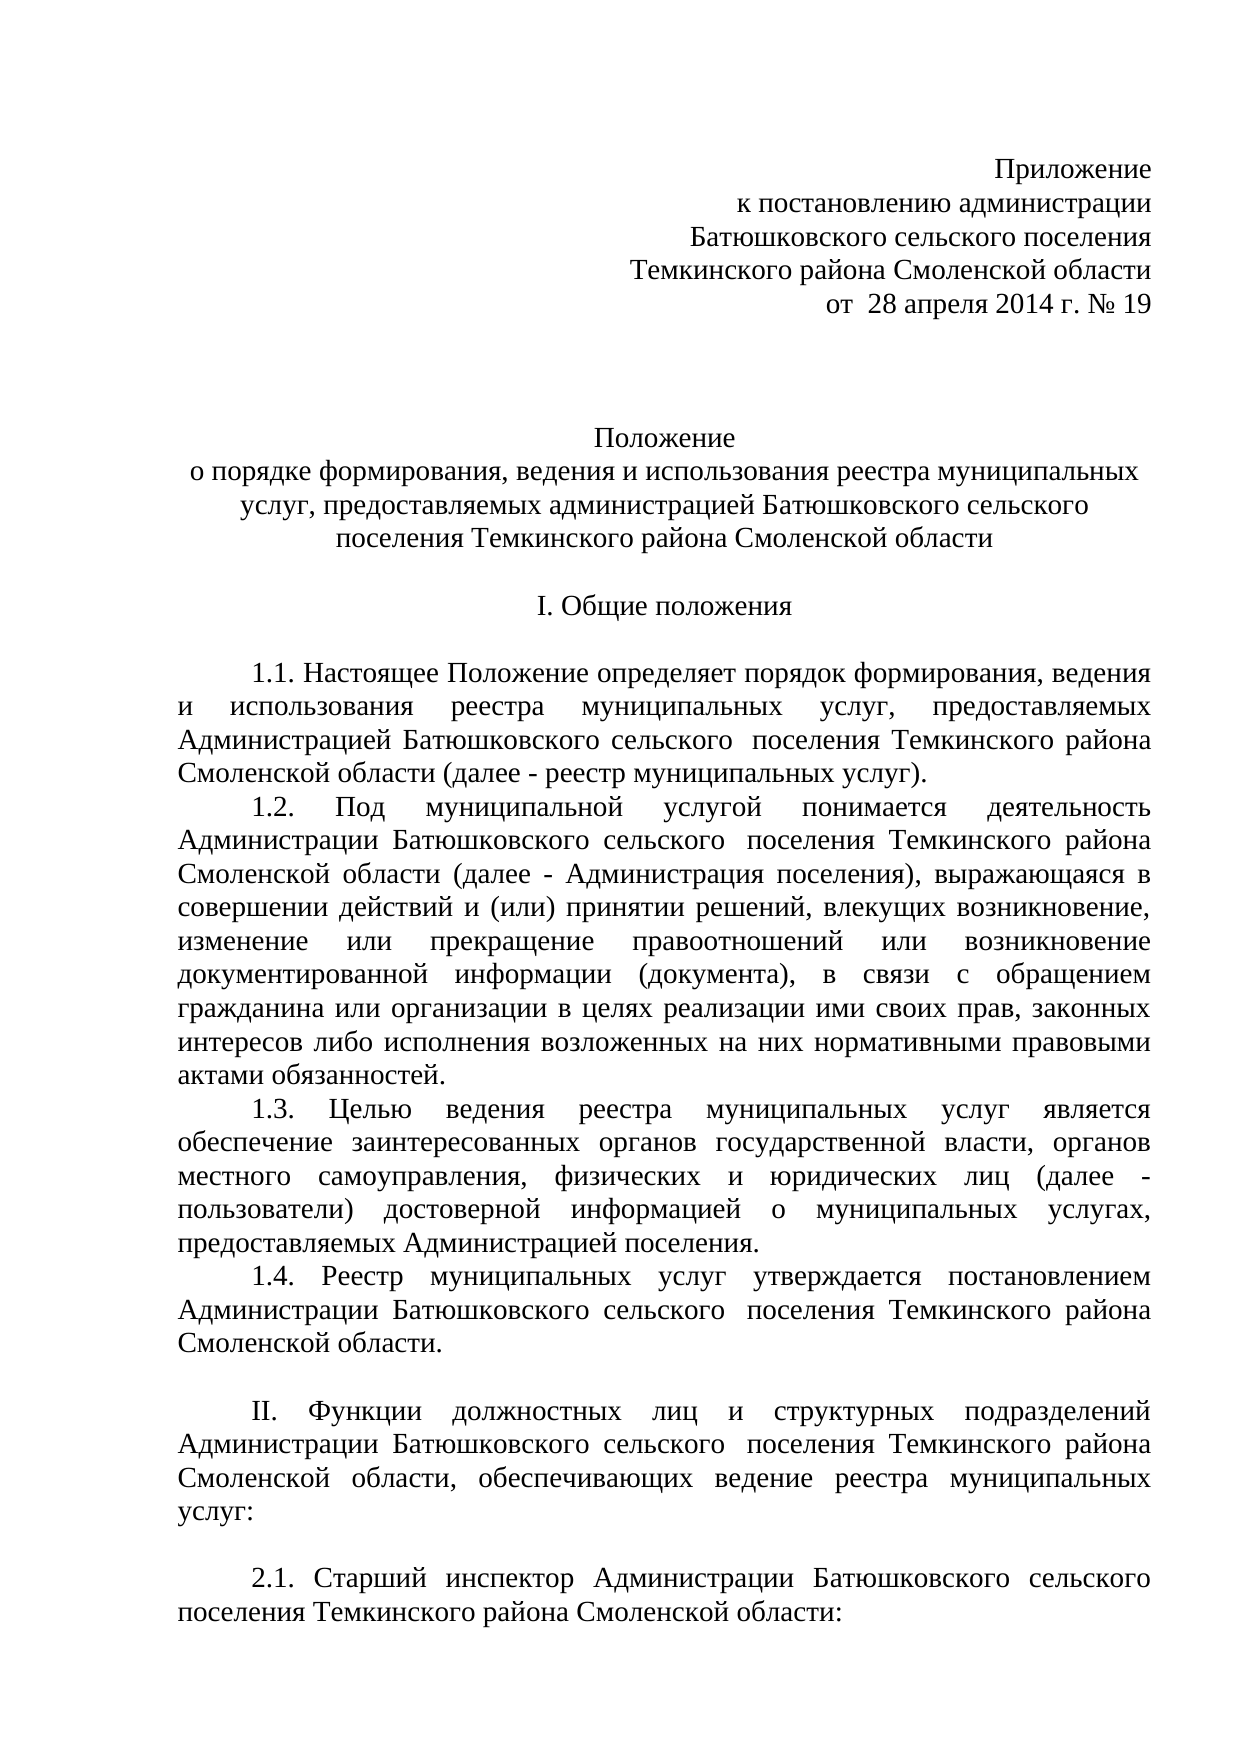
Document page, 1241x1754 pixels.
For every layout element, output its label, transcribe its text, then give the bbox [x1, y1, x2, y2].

text 2.1. Старший инспектор Администрации Батюшковского сельского поселения Темкинского района Смоленской области: [177, 1560, 1152, 1627]
text Приложение [177, 152, 1152, 185]
text Батюшковского сельского поселения [177, 219, 1152, 252]
text I. Общие положения [177, 588, 1152, 621]
text 1.3. Целью ведения реестра муниципальных услуг является обеспечение заинтересованных органов государственной власти, органов местного самоуправления, физических и юридических лиц (далее - пользователи) достоверной информацией о муниципальных услугах, предоставляемых Администрацией поселения. [177, 1091, 1152, 1258]
text Положение [177, 420, 1152, 453]
text II. Функции должностных лиц и структурных подразделений Администрации Батюшковского сельского поселения Темкинского района Смоленской области, обеспечивающих ведение реестра муниципальных услуг: [177, 1393, 1152, 1527]
text 1.1. Настоящее Положение определяет порядок формирования, ведения и использования реестра муниципальных услуг, предоставляемых Администрацией Батюшковского сельского поселения Темкинского района Смоленской области (далее - реестр муниципальных услуг). [177, 655, 1152, 789]
text 1.2. Под муниципальной услугой понимается деятельность Администрации Батюшковского сельского поселения Темкинского района Смоленской области (далее - Администрация поселения), выражающаяся в совершении действий и (или) принятии решений, влекущих возникновение, изменение или прекращение правоотношений или возникновение документированной информации (документа), в связи с обращением гражданина или организации в целях реализации ими своих прав, законных интересов либо исполнения возложенных на них нормативными правовыми актами обязанностей. [177, 789, 1152, 1091]
text к постановлению администрации [177, 185, 1152, 219]
text Темкинского района Смоленской области [177, 252, 1152, 286]
text о порядке формирования, ведения и использования реестра муниципальных услуг, предоставляемых администрацией Батюшковского сельского поселения Темкинского района Смоленской области [177, 453, 1152, 554]
text от 28 апреля 2014 г. № 19 [177, 286, 1152, 319]
text 1.4. Реестр муниципальных услуг утверждается постановлением Администрации Батюшковского сельского поселения Темкинского района Смоленской области. [177, 1258, 1152, 1359]
